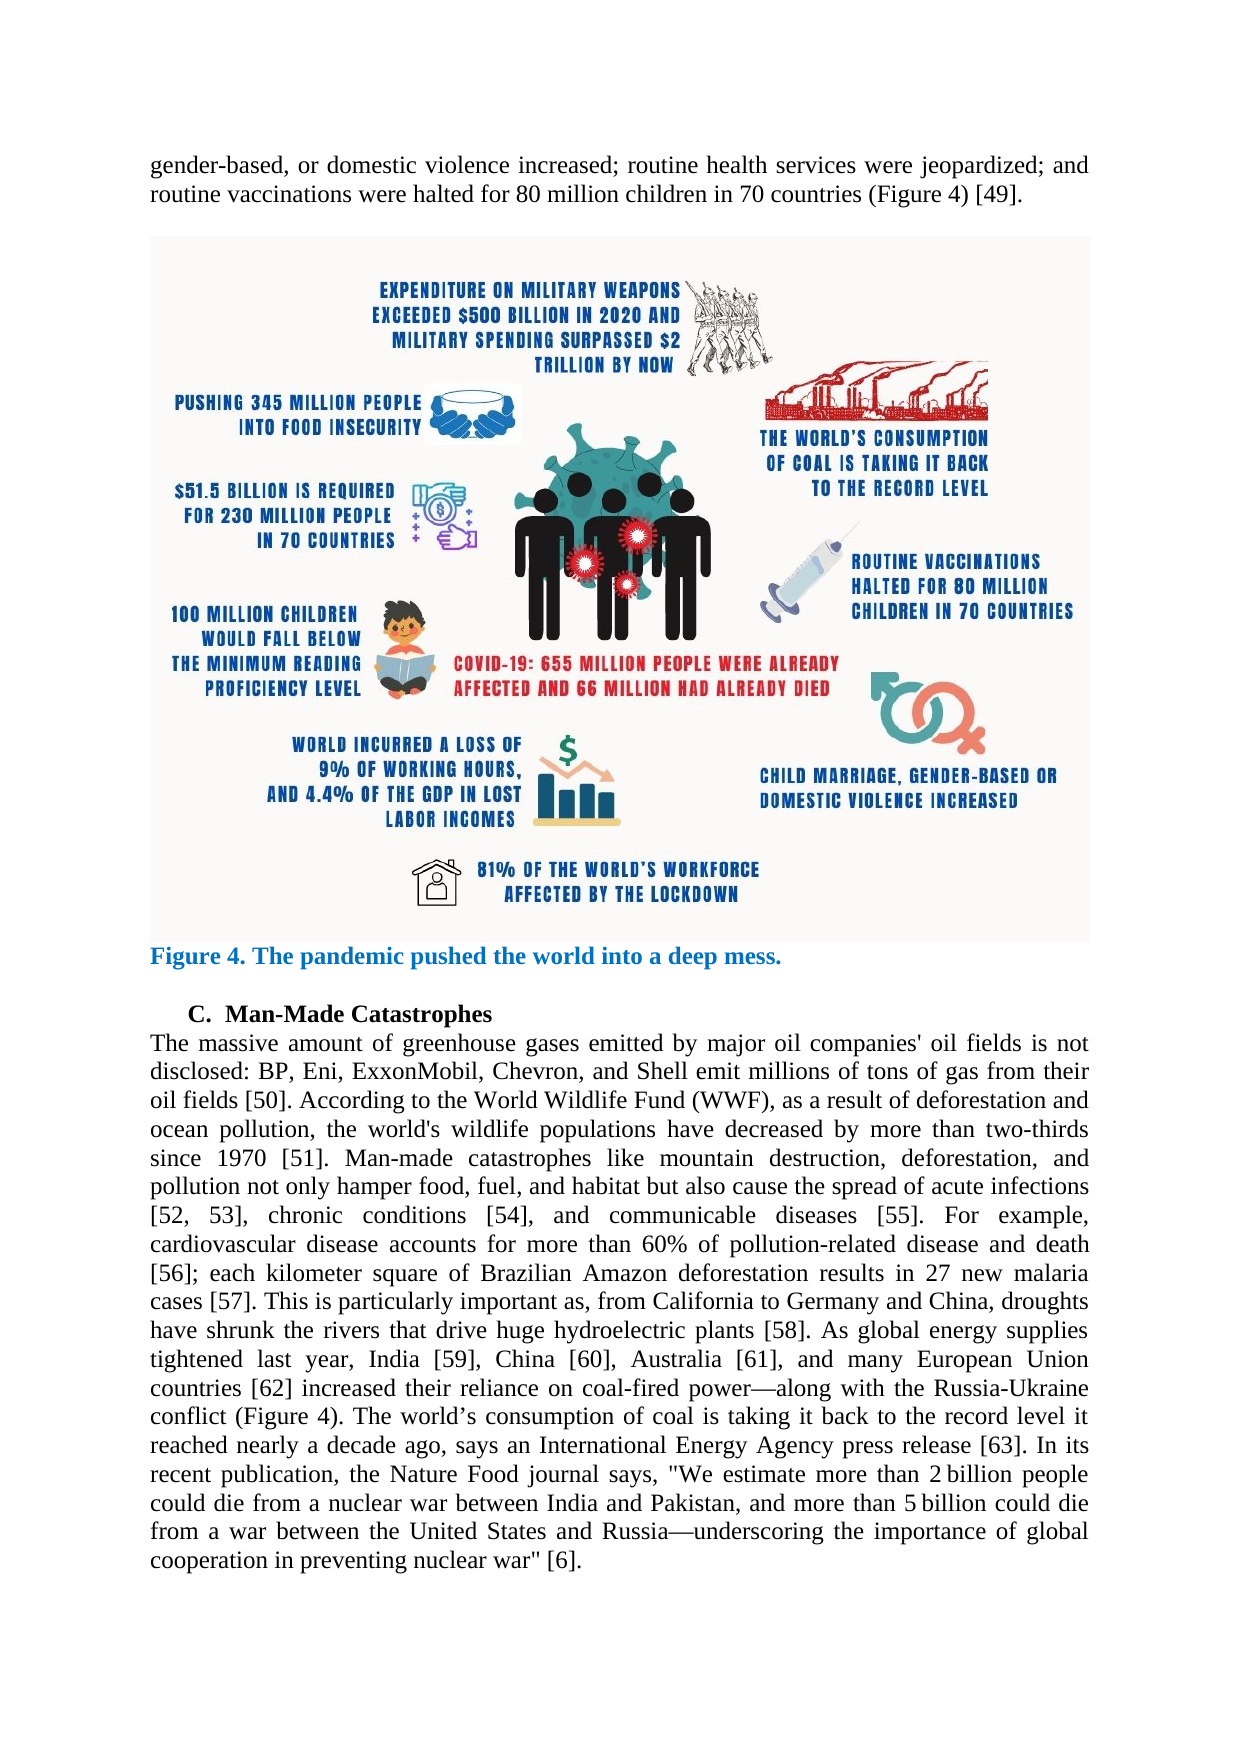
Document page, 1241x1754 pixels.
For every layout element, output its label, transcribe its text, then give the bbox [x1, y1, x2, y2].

list Man-Made Catastrophes [187, 999, 1090, 1028]
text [150, 150, 1090, 207]
text Figure 4. The pandemic pushed the world into a deep mess. [150, 942, 1090, 970]
text The massive amount of greenhouse gases emitted by major oil companies' oil fields is not disclosed: BP, Eni, ExxonMobil, Chevron, and Shell emit millions of tons of gas from their oil fields [50]. According to the World Wildlife Fund (WWF), as a result of deforestation and ocean pollution, the world's wildlife populations have decreased by more than two-thirds since 1970 [51]. Man-made catastrophes like mountain destruction, deforestation, and pollution not only hamper food, fuel, and habitat but also cause the spread of acute infections [52, 53], chronic conditions [54], and communicable diseases [55]. For example, cardiovascular disease accounts for more than 60% of pollution-related disease and death [56]; each kilometer square of Brazilian Amazon deforestation results in 27 new malaria cases [57]. This is particularly important as, from California to Germany and China, droughts have shrunk the rivers that drive huge hydroelectric plants [58]. As global energy supplies tightened last year, India [59], China [60], Australia [61], and many European Union countries [62] increased their reliance on coal-fired power—along with the Russia-Ukraine conflict (Figure 4). The world’s consumption of coal is taking it back to the record level it reached nearly a decade ago, says an International Energy Agency press release [63]. In its recent publication, the Nature Food journal says, "We estimate more than 2 billion people could die from a nuclear war between India and Pakistan, and more than 5 billion could die from a war between the United States and Russia—underscoring the importance of global cooperation in preventing nuclear war" [6]. [150, 1028, 1090, 1574]
picture [150, 236, 1091, 942]
